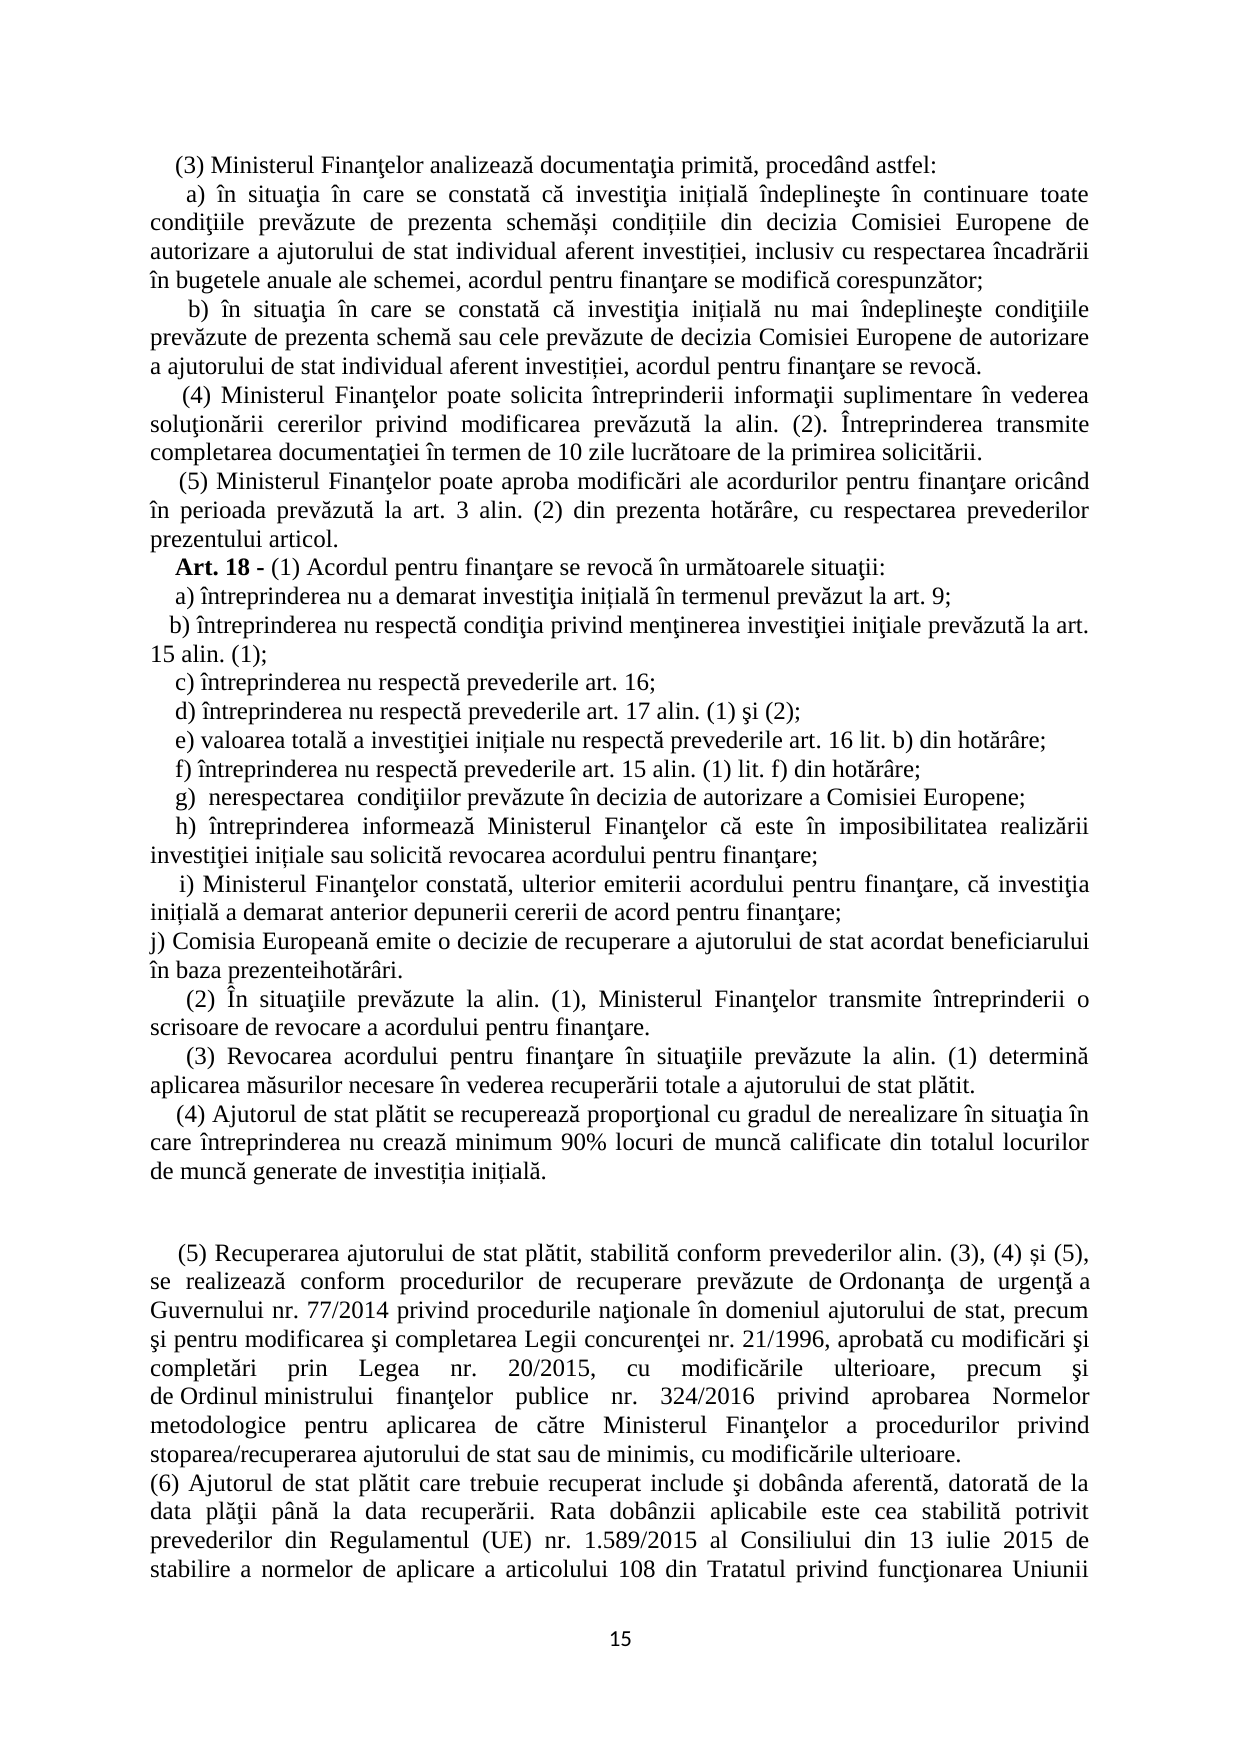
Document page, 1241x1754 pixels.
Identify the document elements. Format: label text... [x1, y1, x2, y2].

text a) în situaţia în care se constată că investiţia inițială îndeplineşte în continuare toate condiţiile prevăzute de prezenta schemăși condițiile din decizia Comisiei Europene de autorizare a ajutorului de stat individual aferent investiției, inclusiv cu respectarea încadrării în bugetele anuale ale schemei, acordul pentru finanţare se modifică corespunzător; [150, 179, 1090, 294]
text d) întreprinderea nu respectă prevederile art. 17 alin. (1) şi (2); [150, 696, 1090, 725]
text b) întreprinderea nu respectă condiţia privind menţinerea investiţiei iniţiale prevăzută la art. 15 alin. (1); [150, 610, 1090, 667]
text j) Comisia Europeană emite o decizie de recuperare a ajutorului de stat acordat beneficiarului în baza prezenteihotărâri. [150, 926, 1090, 984]
text a) întreprinderea nu a demarat investiţia inițială în termenul prevăzut la art. 9; [150, 581, 1090, 610]
text (5) Ministerul Finanţelor poate aproba modificări ale acordurilor pentru finanţare oricând în perioada prevăzută la art. 3 alin. (2) din prezenta hotărâre, cu respectarea prevederilor prezentului articol. [150, 466, 1090, 552]
text (3) Ministerul Finanţelor analizează documentaţia primită, procedând astfel: [150, 150, 1090, 179]
text e) valoarea totală a investiţiei inițiale nu respectă prevederile art. 16 lit. b) din hotărâre; [150, 725, 1090, 754]
text i) Ministerul Finanţelor constată, ulterior emiterii acordului pentru finanţare, că investiţia inițială a demarat anterior depunerii cererii de acord pentru finanţare; [150, 869, 1090, 926]
text f) întreprinderea nu respectă prevederile art. 15 alin. (1) lit. f) din hotărâre; [150, 754, 1090, 782]
text c) întreprinderea nu respectă prevederile art. 16; [150, 667, 1090, 696]
text h) întreprinderea informează Ministerul Finanţelor că este în imposibilitatea realizării investiţiei inițiale sau solicită revocarea acordului pentru finanţare; [150, 811, 1090, 869]
text (2) În situaţiile prevăzute la alin. (1), Ministerul Finanţelor transmite întreprinderii o scrisoare de revocare a acordului pentru finanţare. [150, 984, 1090, 1041]
text (4) Ajutorul de stat plătit se recuperează proporţional cu gradul de nerealizare în situaţia în care întreprinderea nu crează minimum 90% locuri de muncă calificate din totalul locurilor de muncă generate de investiția inițială. [150, 1099, 1090, 1185]
text (4) Ministerul Finanţelor poate solicita întreprinderii informaţii suplimentare în vederea soluţionării cererilor privind modificarea prevăzută la alin. (2). Întreprinderea transmite completarea documentaţiei în termen de 10 zile lucrătoare de la primirea solicitării. [150, 380, 1090, 466]
text Art. 18 - (1) Acordul pentru finanţare se revocă în următoarele situaţii: [150, 552, 1090, 581]
text (5) Recuperarea ajutorului de stat plătit, stabilită conform prevederilor alin. (3), (4) și (5), se realizează conform procedurilor de recuperare prevăzute de Ordonanţa de urgenţă a Guvernului nr. 77/2014 privind procedurile naţionale în domeniul ajutorului de stat, precum şi pentru modificarea şi completarea Legii concurenţei nr. 21/1996, aprobată cu modificări şi completări prin Legea nr. 20/2015, cu modificările ulterioare, precum şi de Ordinul ministrului finanţelor publice nr. 324/2016 privind aprobarea Normelor metodologice pentru aplicarea de către Ministerul Finanţelor a procedurilor privind stoparea/recuperarea ajutorului de stat sau de minimis, cu modificările ulterioare. [150, 1238, 1090, 1468]
text g) nerespectarea condiţiilor prevăzute în decizia de autorizare a Comisiei Europene; [150, 782, 1090, 811]
text b) în situaţia în care se constată că investiţia inițială nu mai îndeplineşte condiţiile prevăzute de prezenta schemă sau cele prevăzute de decizia Comisiei Europene de autorizare a ajutorului de stat individual aferent investiției, acordul pentru finanţare se revocă. [150, 294, 1090, 380]
text (3) Revocarea acordului pentru finanţare în situaţiile prevăzute la alin. (1) determină aplicarea măsurilor necesare în vederea recuperării totale a ajutorului de stat plătit. [150, 1041, 1090, 1099]
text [150, 1468, 1090, 1583]
